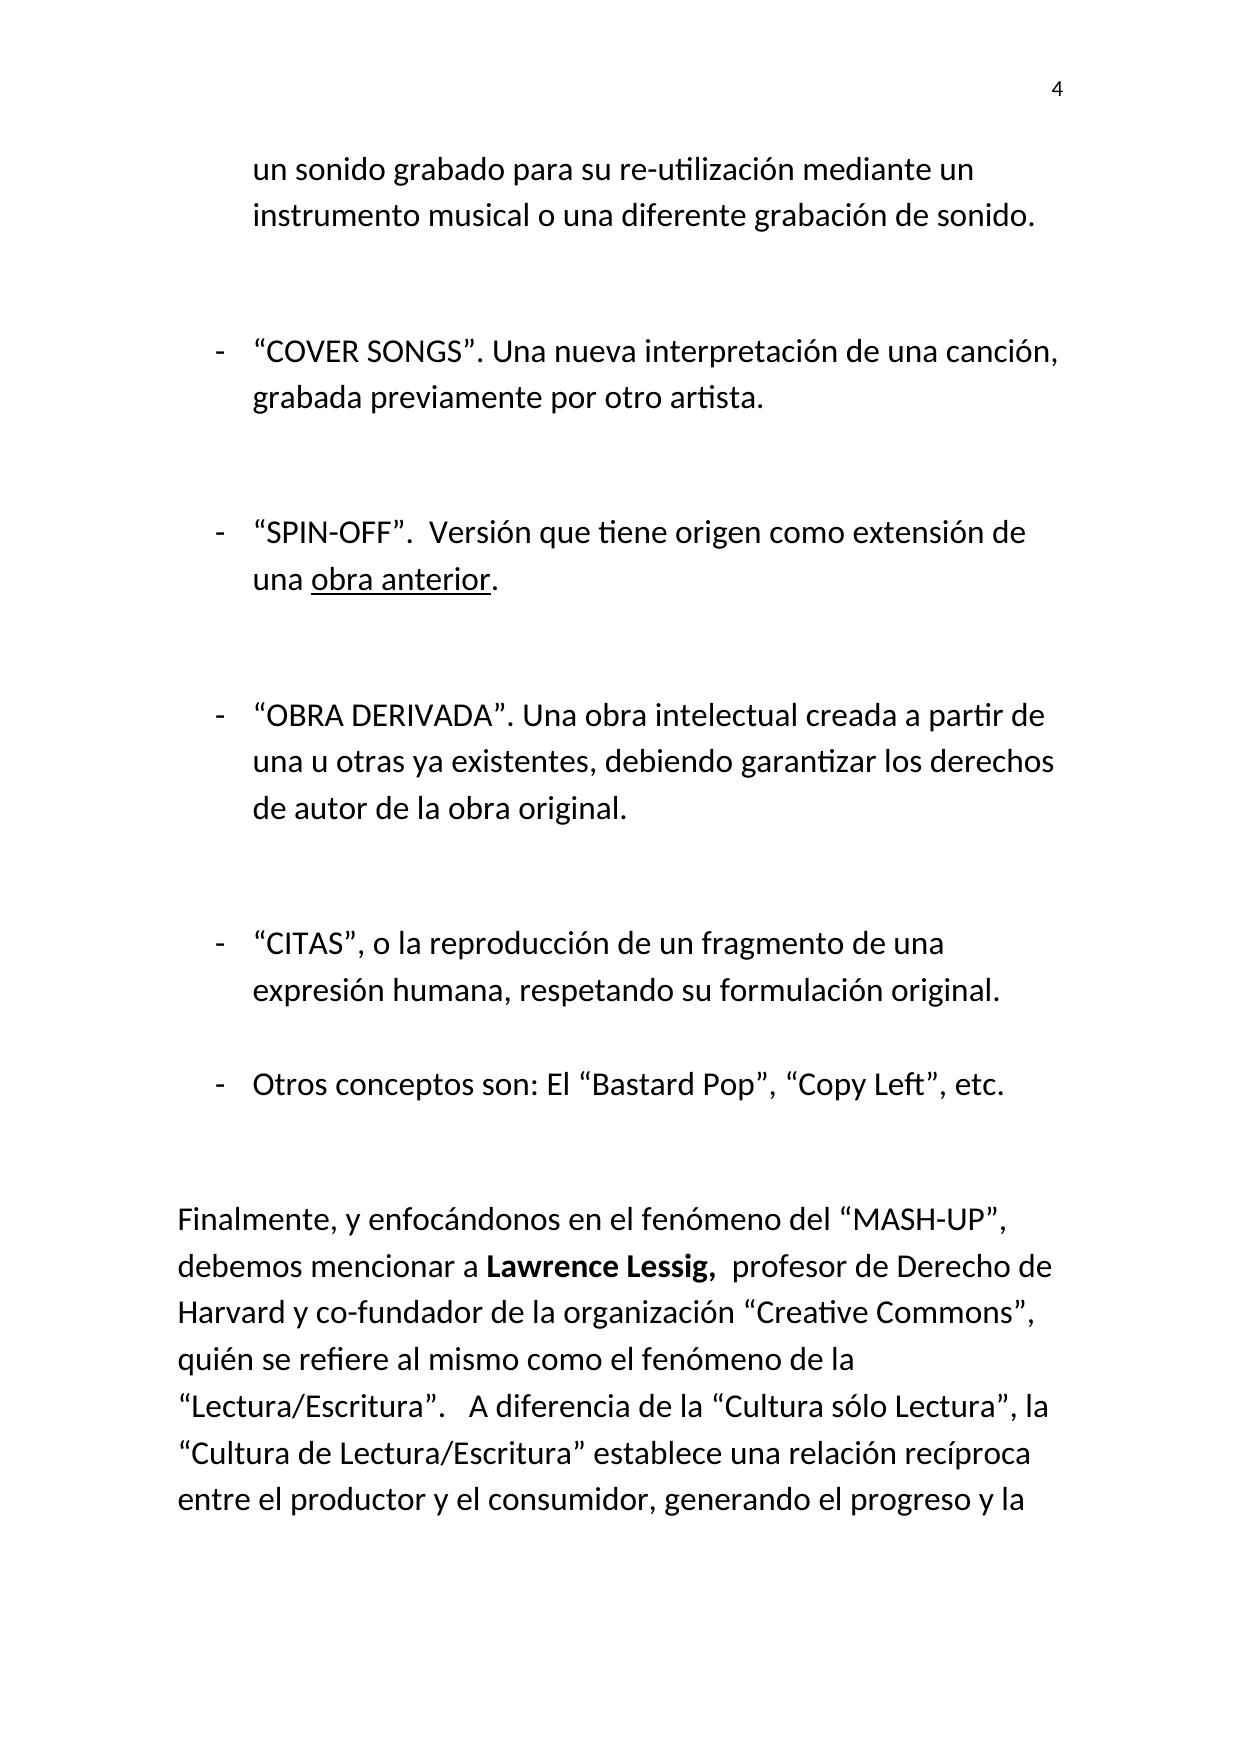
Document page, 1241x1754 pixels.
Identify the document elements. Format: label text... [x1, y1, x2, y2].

list “SPIN-OFF”. Versión que tiene origen como extensión de una obra anterior. [215, 512, 1063, 599]
list “OBRA DERIVADA”. Una obra intelectual creada a partir de una u otras ya existentes, debiendo garantizar los derechos de autor de la obra original. [215, 693, 1063, 828]
list “CITAS”, o la reproducción de un fragmento de una expresión humana, respetando su formulación original. [215, 922, 1063, 1010]
list “COVER SONGS”. Una nueva interpretación de una canción, grabada previamente por otro artista. [215, 329, 1063, 417]
list Otros conceptos son: El “Bastard Pop”, “Copy Left”, etc. [215, 1063, 1063, 1103]
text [177, 1198, 1063, 1519]
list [215, 148, 1063, 235]
